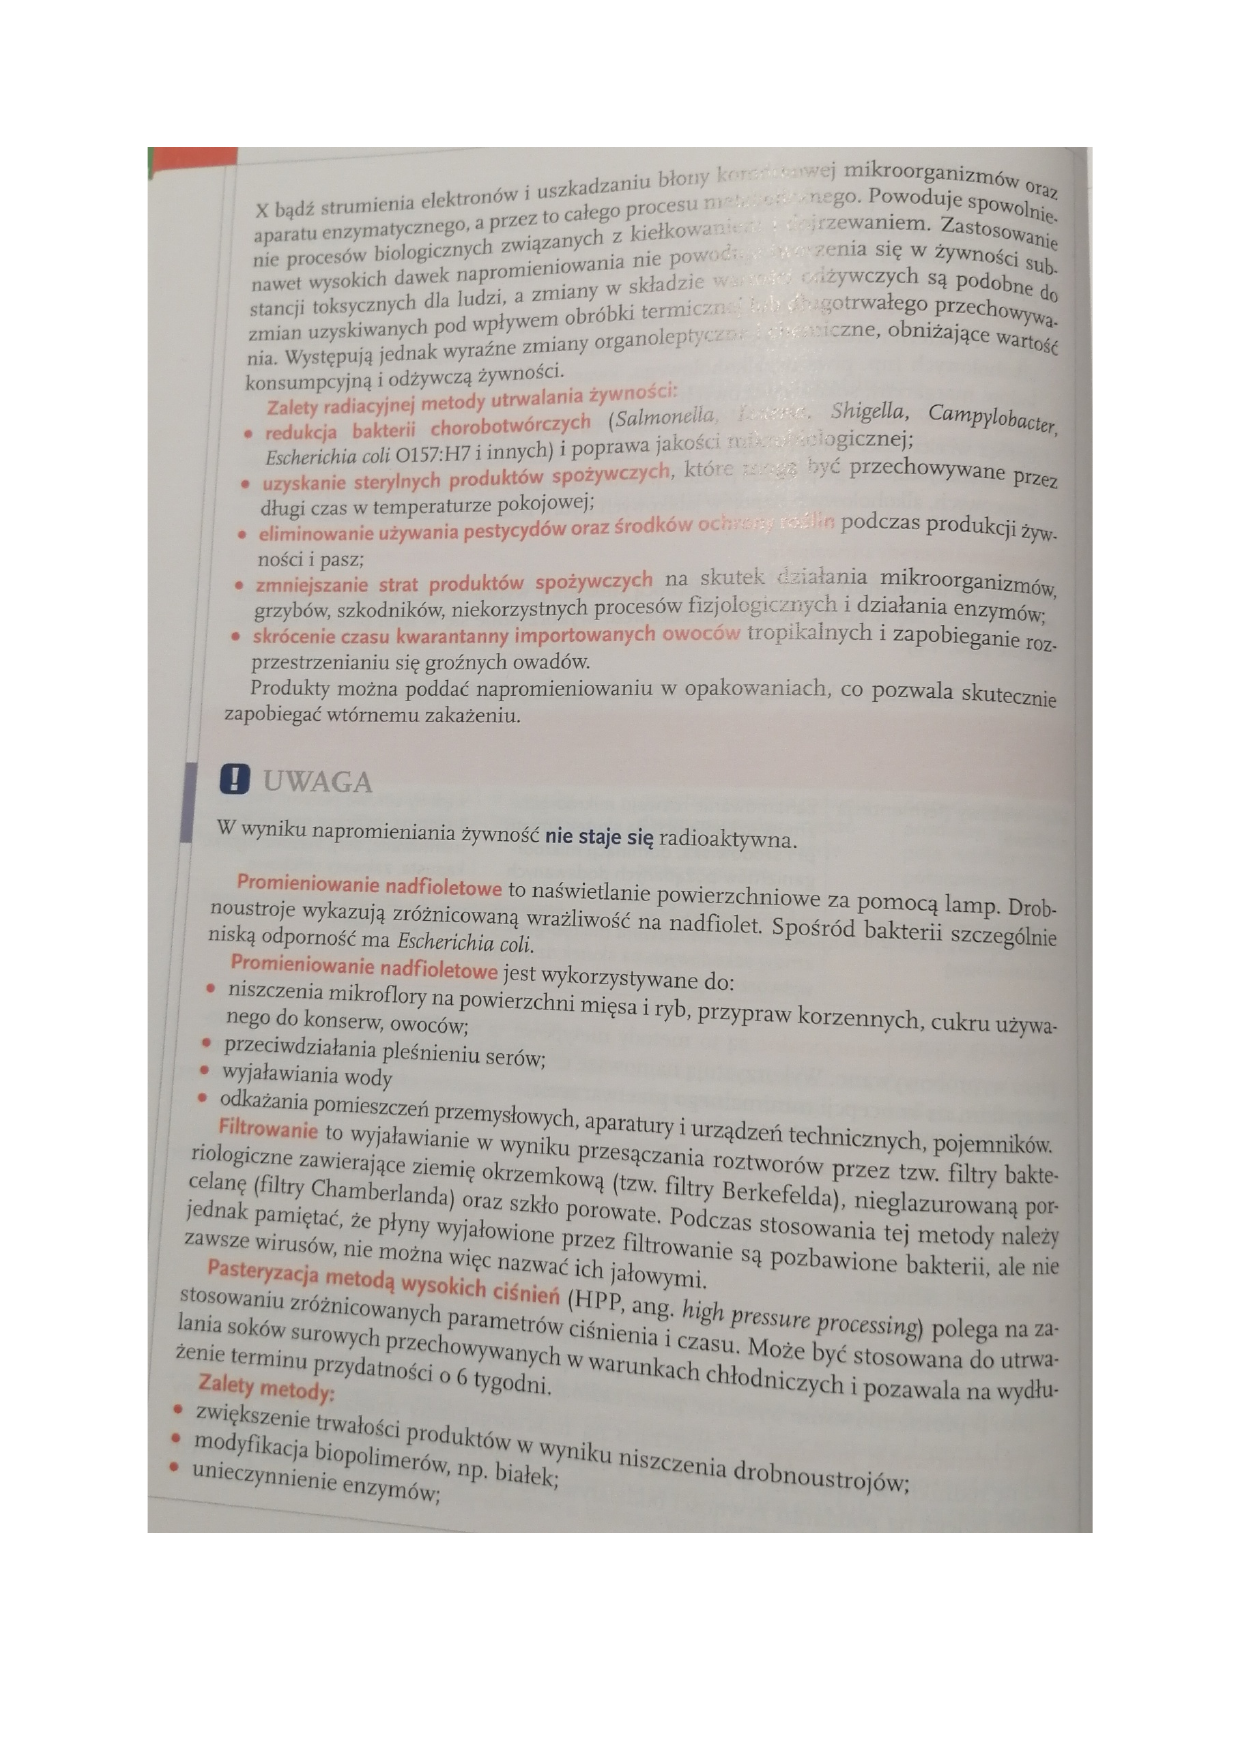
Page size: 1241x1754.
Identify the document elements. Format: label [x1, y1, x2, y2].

picture [147, 147, 1093, 1533]
